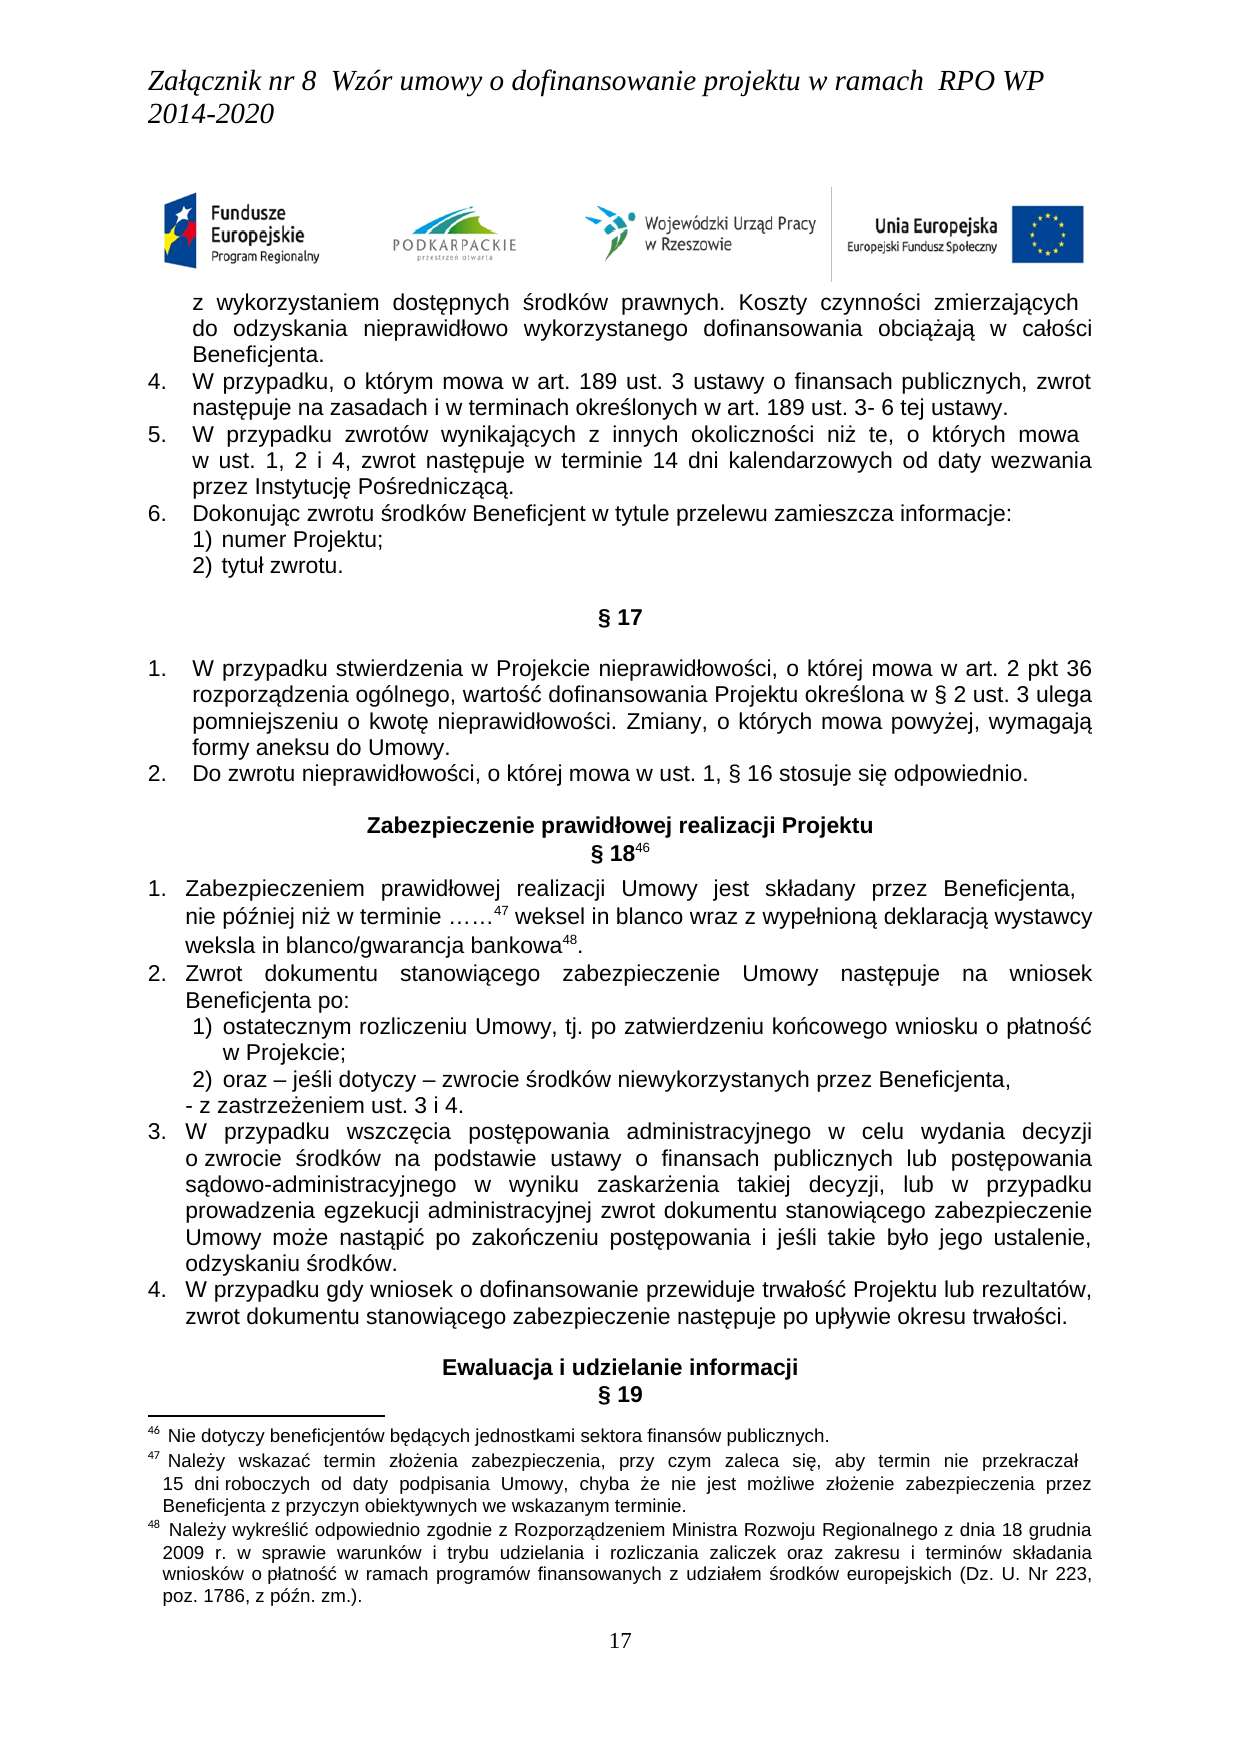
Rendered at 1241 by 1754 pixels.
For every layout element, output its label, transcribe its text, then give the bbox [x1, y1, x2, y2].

list Zwrot dokumentu stanowiącego zabezpieczenie Umowy następuje na wniosek Beneficjenta po: [148, 960, 1093, 1013]
list W przypadku, o którym mowa w art. 189 ust. 3 ustawy o finansach publicznych, zwrot następuje na zasadach i w terminach określonych w art. 189 ust. 3- 6 tej ustawy. [148, 368, 1093, 421]
list W przypadku wszczęcia postępowania administracyjnego w celu wydania decyzji o zwrocie środków na podstawie ustawy o finansach publicznych lub postępowania sądowo-administracyjnego w wyniku zaskarżenia takiej decyzji, lub w przypadku prowadzenia egzekucji administracyjnej zwrot dokumentu stanowiącego zabezpieczenie Umowy może nastąpić po zakończeniu postępowania i jeśli takie było jego ustalenie, odzyskaniu środków. [148, 1118, 1093, 1276]
list numer Projektu; [192, 526, 1093, 552]
list Dokonując zwrotu środków Beneficjent w tytule przelewu zamieszcza informacje: [148, 499, 1093, 526]
picture [147, 174, 1099, 289]
text § 17 [148, 604, 1093, 630]
list Do zwrotu nieprawidłowości, o której mowa w ust. 1, § 16 stosuje się odpowiednio. [148, 760, 1093, 787]
list ostatecznym rozliczeniu Umowy, tj. po zatwierdzeniu końcowego wniosku o płatność w Projekcie; [192, 1013, 1093, 1066]
list tytuł zwrotu. [192, 552, 1093, 579]
list W przypadku gdy wniosek o dofinansowanie przewiduje trwałość Projektu lub rezultatów, zwrot dokumentu stanowiącego zabezpieczenie następuje po upływie okresu trwałości. [148, 1276, 1093, 1329]
text Ewaluacja i udzielanie informacji [148, 1354, 1093, 1381]
text - z zastrzeżeniem ust. 3 i 4. [185, 1092, 1093, 1118]
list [148, 192, 1093, 368]
list W przypadku zwrotów wynikających z innych okoliczności niż te, o których mowa w ust. 1, 2 i 4, zwrot następuje w terminie 14 dni kalendarzowych od daty wezwania przez Instytucję Pośredniczącą. [148, 421, 1093, 499]
list oraz – jeśli dotyczy – zwrocie środków niewykorzystanych przez Beneficjenta, [192, 1066, 1093, 1092]
text Zabezpieczenie prawidłowej realizacji Projektu [148, 812, 1093, 838]
text § 19 [148, 1381, 1093, 1407]
list W przypadku stwierdzenia w Projekcie nieprawidłowości, o której mowa w art. 2 pkt 36 rozporządzenia ogólnego, wartość dofinansowania Projektu określona w § 2 ust. 3 ulega pomniejszeniu o kwotę nieprawidłowości. Zmiany, o których mowa powyżej, wymagają formy aneksu do Umowy. [148, 655, 1093, 760]
text § 18 [148, 840, 1093, 867]
list Zabezpieczeniem prawidłowej realizacji Umowy jest składany przez Beneficjenta, nie później niż w terminie …… weksel in blanco wraz z wypełnioną deklaracją wystawcy weksla in blanco/gwarancja bankowa. [148, 875, 1093, 958]
